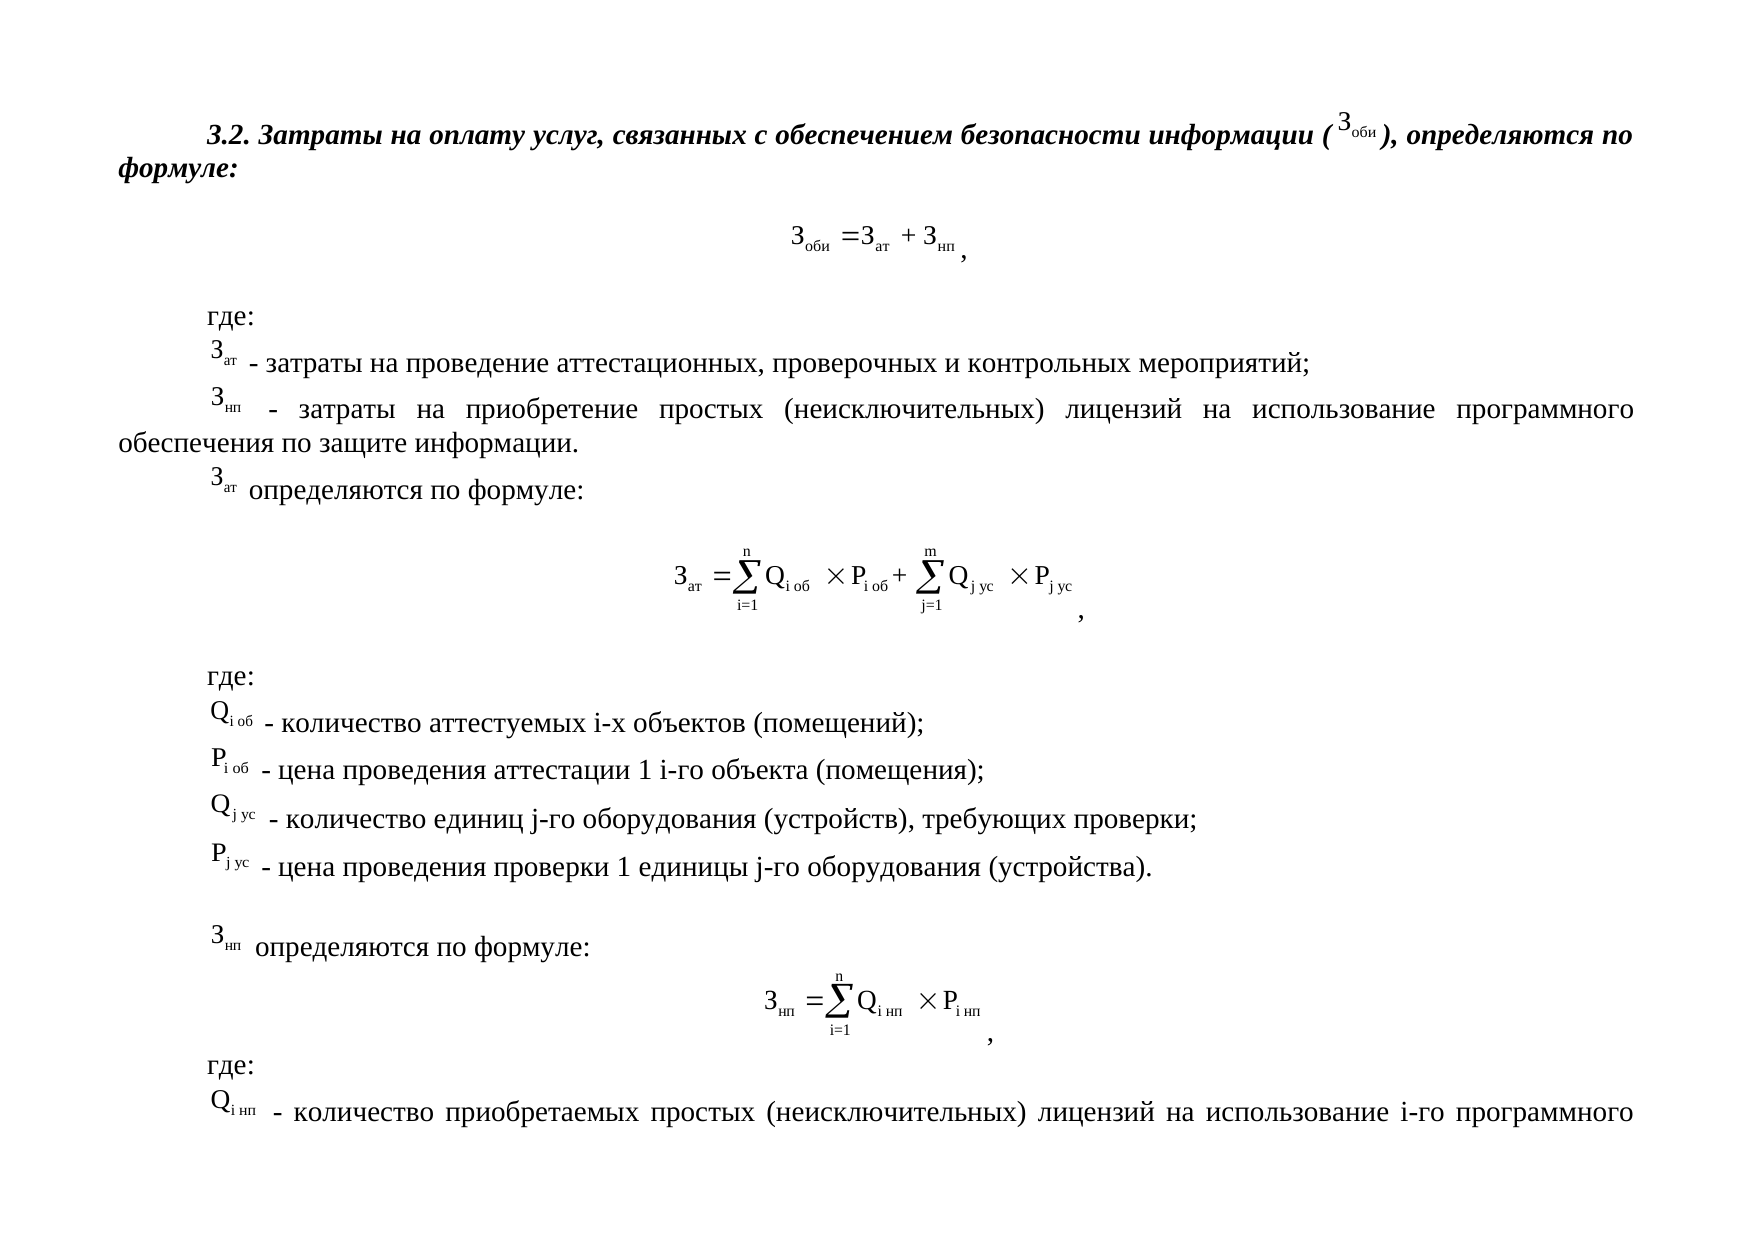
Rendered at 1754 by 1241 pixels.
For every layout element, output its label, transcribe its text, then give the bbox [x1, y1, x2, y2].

text - количество аттестуемых i-х объектов (помещений); [118, 692, 1636, 739]
text , [118, 539, 1636, 625]
text , [118, 217, 1636, 264]
text определяются по формуле: [118, 459, 1636, 506]
text , [118, 963, 1636, 1047]
text - затраты на проведение аттестационных, проверочных и контрольных мероприятий; [118, 331, 1636, 378]
text определяются по формуле: [118, 916, 1636, 963]
text где: [118, 298, 1636, 331]
text 3.2. Затраты на оплату услуг, связанных с обеспечением безопасности информации (), определяются по формуле: [118, 103, 1636, 184]
text - затраты на приобретение простых (неисключительных) лицензий на использование программного обеспечения по защите информации. [118, 378, 1636, 459]
text - цена проведения аттестации 1 i-го объекта (помещения); [118, 739, 1636, 786]
text где: [118, 658, 1636, 692]
text где: [118, 1047, 1636, 1081]
text - количество единиц j-го оборудования (устройств), требующих проверки; [118, 786, 1636, 834]
text - цена проведения проверки 1 единицы j-го оборудования (устройства). [118, 834, 1636, 883]
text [118, 1081, 1636, 1128]
